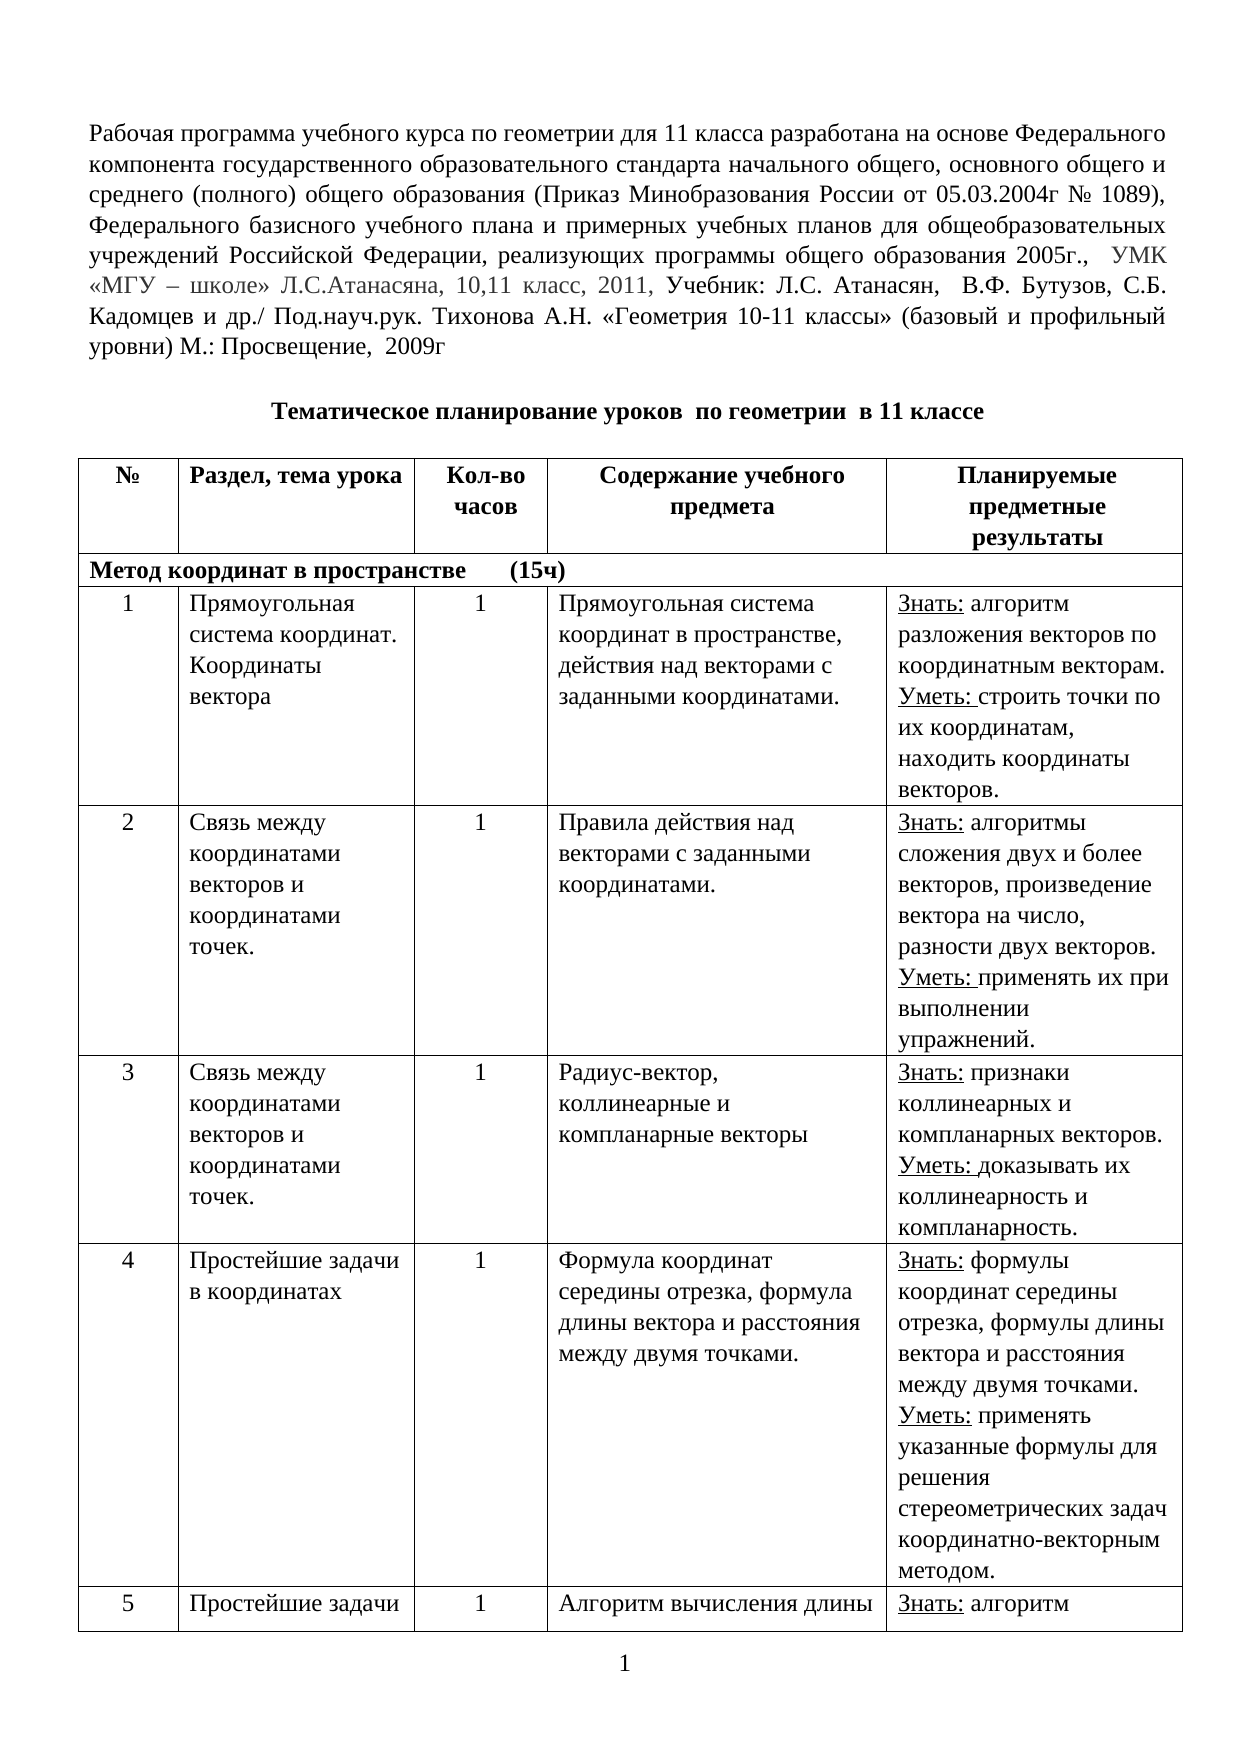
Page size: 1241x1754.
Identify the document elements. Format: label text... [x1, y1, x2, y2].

table_cell 4 [79, 1244, 178, 1586]
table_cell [179, 1587, 414, 1631]
table_cell Правила действия над векторами с заданными координатами. [548, 806, 886, 1055]
table_header Планируемые предметные результаты [887, 459, 1182, 553]
table_cell Простейшие задачи в координатах [179, 1244, 414, 1586]
table_cell 5 [79, 1587, 178, 1631]
table_cell Знать: формулы координат середины отрезка, формулы длины вектора и расстояния между двумя точками. Уметь: применять указанные формулы для решения стереометрических задач координатно-векторным методом. [887, 1244, 1182, 1586]
table_cell 1 [415, 806, 547, 1055]
table_cell 1 [415, 1244, 547, 1586]
table_header Раздел, тема урока [179, 459, 414, 553]
table_header № [79, 459, 178, 553]
text Тематическое планирование уроков по геометрии в 11 классе [89, 396, 1166, 425]
text Рабочая программа учебного курса по геометрии для 11 класса разработана на основе Федерального компонента государственного образовательного стандарта начального общего, основного общего и среднего (полного) общего образования (Приказ Минобразования России от 05.03.2004г № 1089), Федерального базисного учебного плана и примерных учебных планов для общеобразовательных учреждений Российской Федерации, реализующих программы общего образования 2005г., УМК «МГУ – школе» Л.С.Атанасяна, 10,11 класс, 2011, Учебник: Л.С. Атанасян, В.Ф. Бутузов, С.Б. Кадомцев и др./ Под.науч.рук. Тихонова А.Н. «Геометрия 10-11 классы» (базовый и профильный уровни) М.: Просвещение, 2009г [89, 118, 1167, 360]
table_cell Формула координат середины отрезка, формула длины вектора и расстояния между двумя точками. [548, 1244, 886, 1586]
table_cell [548, 1587, 886, 1631]
table_cell Метод координат в пространстве (15ч) [79, 554, 1182, 586]
table_cell Прямоугольная система координат. Координаты вектора [179, 587, 414, 805]
table_cell Знать: алгоритм разложения векторов по координатным векторам. Уметь: строить точки по их координатам, находить координаты векторов. [887, 587, 1182, 805]
table_cell Радиус-вектор, коллинеарные и компланарные векторы [548, 1056, 886, 1243]
table_cell Связь между координатами векторов и координатами точек. [179, 1056, 414, 1243]
table_header Содержание учебного предмета [548, 459, 886, 553]
table_cell Прямоугольная система координат в пространстве, действия над векторами с заданными координатами. [548, 587, 886, 805]
table_cell 1 [79, 587, 178, 805]
table_cell 1 [415, 587, 547, 805]
table_cell 1 [415, 1587, 547, 1631]
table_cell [887, 1587, 1182, 1631]
table_cell Связь между координатами векторов и координатами точек. [179, 806, 414, 1055]
table_cell 3 [79, 1056, 178, 1243]
table_cell Знать: алгоритмы сложения двух и более векторов, произведение вектора на число, разности двух векторов. Уметь: применять их при выполнении упражнений. [887, 806, 1182, 1055]
table_cell 1 [415, 1056, 547, 1243]
table_cell 2 [79, 806, 178, 1055]
table_cell Знать: признаки коллинеарных и компланарных векторов. Уметь: доказывать их коллинеарность и компланарность. [887, 1056, 1182, 1243]
table_header Кол-во часов [415, 459, 547, 553]
